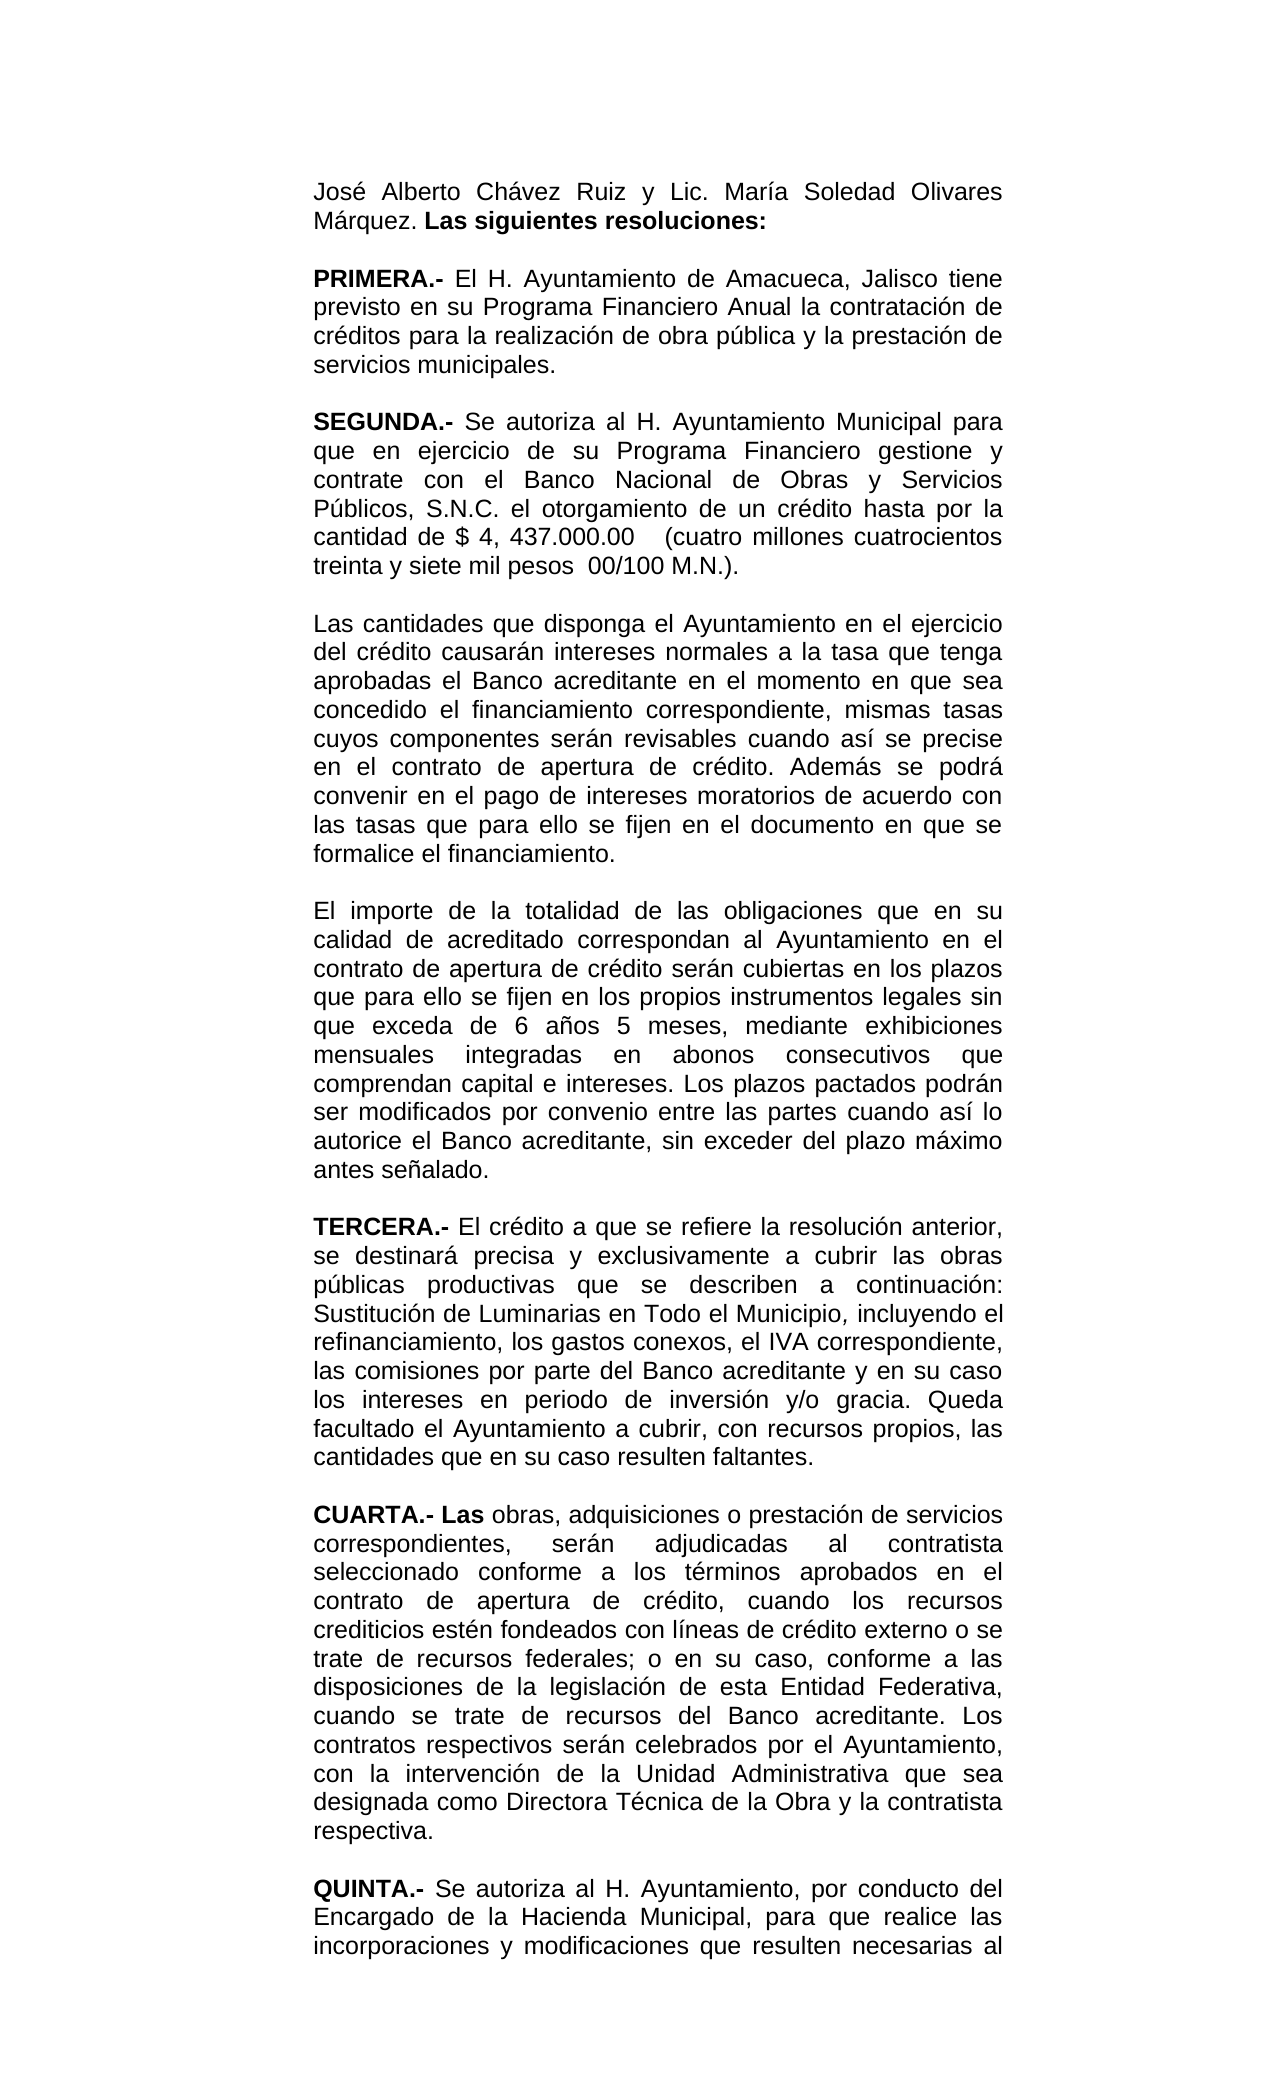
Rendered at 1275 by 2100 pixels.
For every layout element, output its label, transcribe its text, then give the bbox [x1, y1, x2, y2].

text Las cantidades que disponga el Ayuntamiento en el ejercicio del crédito causarán intereses normales a la tasa que tenga aprobadas el Banco acreditante en el momento en que sea concedido el financiamiento correspondiente, mismas tasas cuyos componentes serán revisables cuando así se precise en el contrato de apertura de crédito. Además se podrá convenir en el pago de intereses moratorios de acuerdo con las tasas que para ello se fijen en el documento en que se formalice el financiamiento. [313, 608, 1004, 867]
text CUARTA.- Las obras, adquisiciones o prestación de servicios correspondientes, serán adjudicadas al contratista seleccionado conforme a los términos aprobados en el contrato de apertura de crédito, cuando los recursos crediticios estén fondeados con líneas de crédito externo o se trate de recursos federales; o en su caso, conforme a las disposiciones de la legislación de esta Entidad Federativa, cuando se trate de recursos del Banco acreditante. Los contratos respectivos serán celebrados por el Ayuntamiento, con la intervención de que sea designada como Directora Técnica de y la contratista respectiva. [313, 1500, 1004, 1845]
text TERCERA.- El crédito a que se refiere la resolución anterior, se destinará precisa y exclusivamente a cubrir las obras públicas productivas que se describen a continuación: Sustitución de Luminarias en Todo el Municipio, incluyendo el refinanciamiento, los gastos conexos, el IVA correspondiente, las comisiones por parte del Banco acreditante y en su caso los intereses en periodo de inversión y/o gracia. Queda facultado el Ayuntamiento a cubrir, con recursos propios, las cantidades que en su caso resulten faltantes. [313, 1212, 1004, 1471]
text PRIMERA.- El H. Ayuntamiento de Amacueca, Jalisco tiene previsto en su Programa Financiero Anual la contratación de créditos para la realización de obra pública y la prestación de servicios municipales. [313, 263, 1004, 378]
text El importe de la totalidad de las obligaciones que en su calidad de acreditado correspondan al Ayuntamiento en el contrato de apertura de crédito serán cubiertas en los plazos que para ello se fijen en los propios instrumentos legales sin que exceda de 6 años 5 meses, mediante exhibiciones mensuales integradas en abonos consecutivos que comprendan capital e intereses. Los plazos pactados podrán ser modificados por convenio entre las partes cuando así lo autorice el Banco acreditante, sin exceder del plazo máximo antes señalado. [313, 896, 1004, 1183]
text SEGUNDA.- Se autoriza al H. Ayuntamiento Municipal para que en ejercicio de su Programa Financiero gestione y contrate con el Banco Nacional de Obras y Servicios Públicos, S.N.C. el otorgamiento de un crédito hasta por la cantidad de $ 4, 437.000.00 (cuatro millones cuatrocientos treinta y siete mil pesos 00/100 M.N.). [313, 407, 1004, 580]
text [313, 177, 1004, 235]
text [313, 1873, 1004, 1960]
